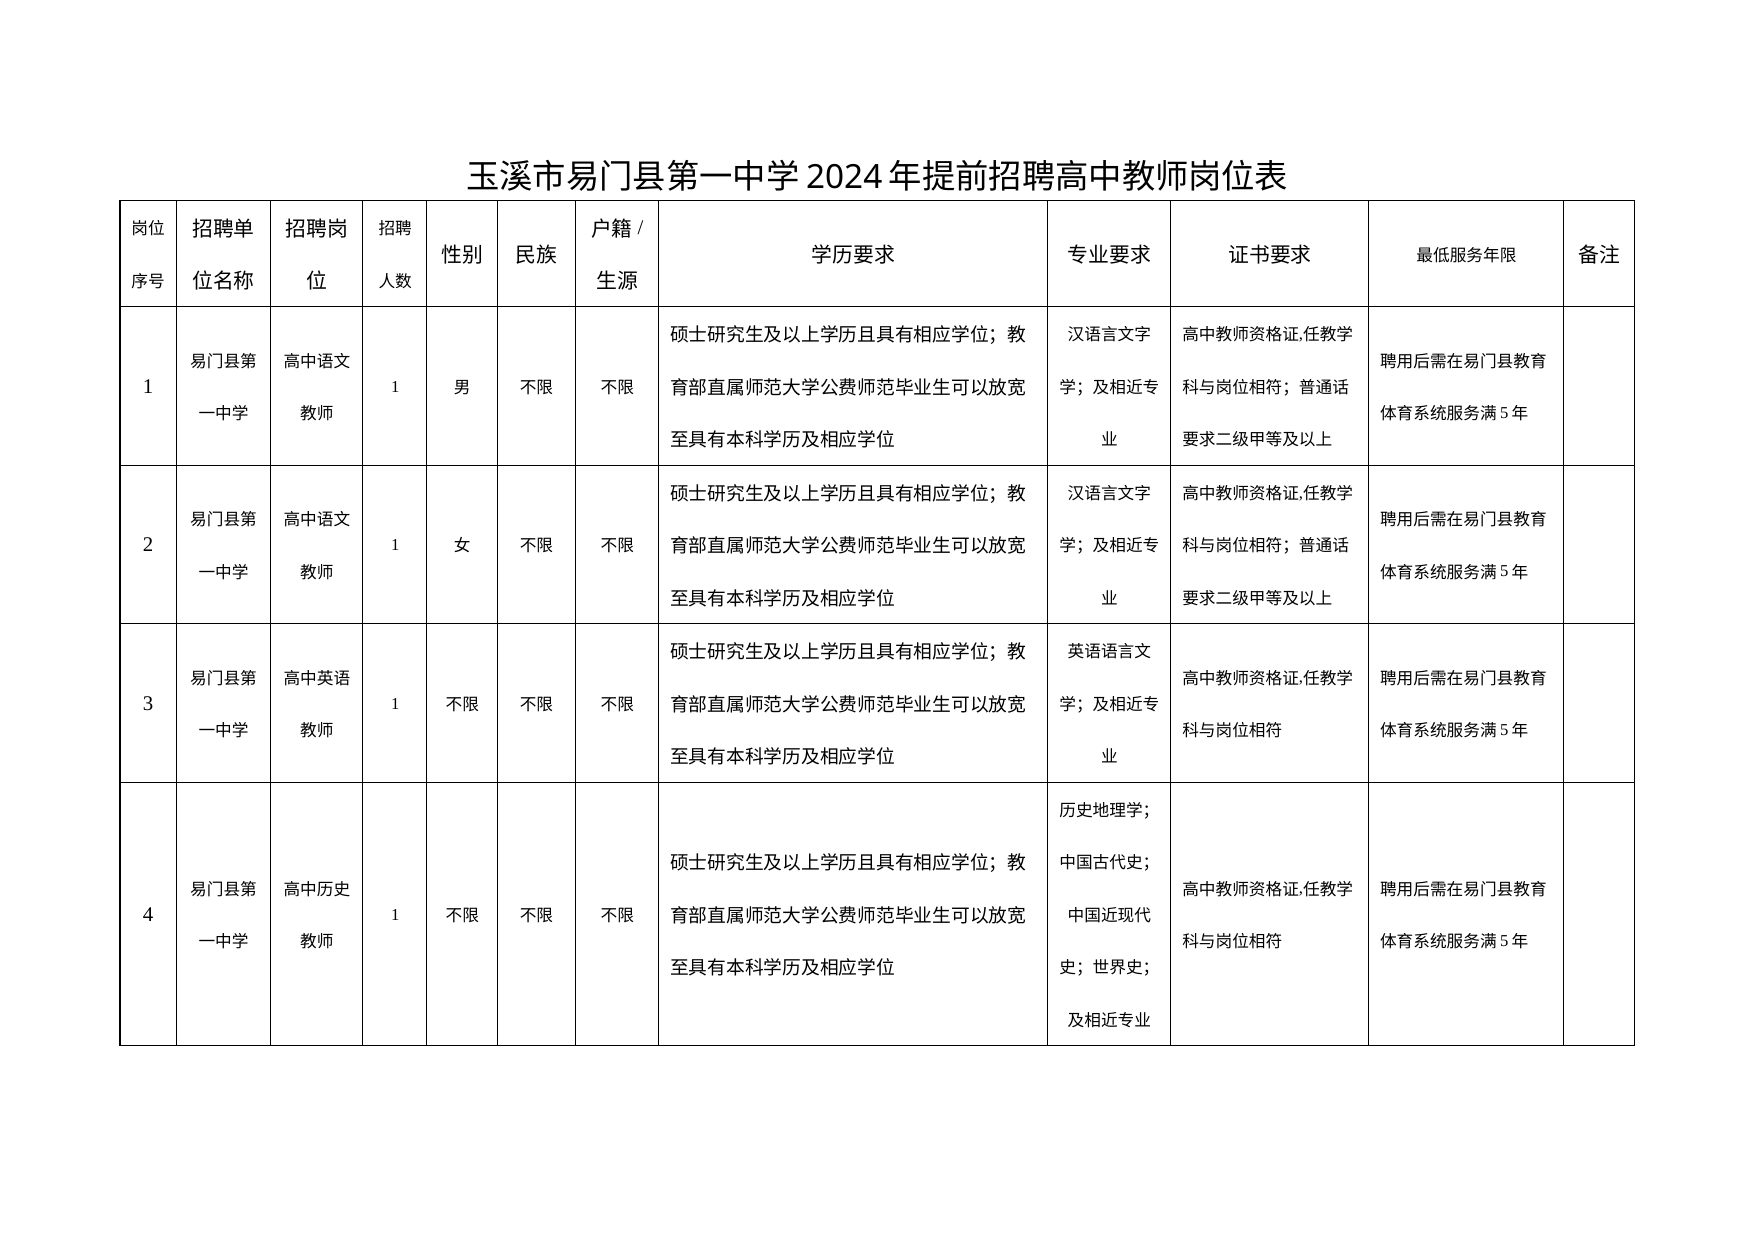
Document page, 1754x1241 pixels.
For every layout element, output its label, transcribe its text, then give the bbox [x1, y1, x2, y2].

table_cell [1564, 624, 1634, 782]
table_cell 汉语言文字学；及相近专业 [1048, 466, 1170, 623]
table_cell 高中语文教师 [271, 307, 362, 465]
table_cell 易门县第一中学 [177, 307, 270, 465]
table_cell 3 [121, 624, 176, 782]
table_cell [1564, 783, 1634, 1045]
table_header 性别 [427, 201, 497, 306]
table_cell 不限 [576, 783, 658, 1045]
table_cell 1 [363, 466, 426, 623]
table_cell 女 [427, 466, 497, 623]
table_cell 聘用后需在易门县教育体育系统服务满5年 [1369, 783, 1563, 1045]
table_cell 高中教师资格证,任教学科与岗位相符 [1171, 624, 1368, 782]
table_cell 2 [121, 466, 176, 623]
table_header 证书要求 [1171, 201, 1368, 306]
table_cell 聘用后需在易门县教育体育系统服务满5年 [1369, 624, 1563, 782]
table_cell 不限 [498, 783, 575, 1045]
table_cell 1 [363, 624, 426, 782]
table_cell 4 [121, 783, 176, 1045]
table_cell 不限 [498, 466, 575, 623]
table_header 备注 [1564, 201, 1634, 306]
table_header 招聘岗位 [271, 201, 362, 306]
table_cell 不限 [427, 783, 497, 1045]
table_cell 硕士研究生及以上学历且具有相应学位；教育部直属师范大学公费师范毕业生可以放宽至具有本科学历及相应学位 [659, 466, 1047, 623]
table_cell 高中英语教师 [271, 624, 362, 782]
table_cell 聘用后需在易门县教育体育系统服务满5年 [1369, 466, 1563, 623]
table_cell 易门县第一中学 [177, 783, 270, 1045]
table_cell [1564, 466, 1634, 623]
table_cell 不限 [498, 307, 575, 465]
table_cell 1 [121, 307, 176, 465]
table_cell 汉语言文字学；及相近专业 [1048, 307, 1170, 465]
table_cell [1564, 307, 1634, 465]
table_cell 硕士研究生及以上学历且具有相应学位；教育部直属师范大学公费师范毕业生可以放宽至具有本科学历及相应学位 [659, 307, 1047, 465]
table_cell 高中语文教师 [271, 466, 362, 623]
table_header 最低服务年限 [1369, 201, 1563, 306]
table_header 招聘单位名称 [177, 201, 270, 306]
text 玉溪市易门县第一中学2024年提前招聘高中教师岗位表 [148, 148, 1606, 200]
table_cell 不限 [427, 624, 497, 782]
table_header 学历要求 [659, 201, 1047, 306]
table_cell 聘用后需在易门县教育体育系统服务满5年 [1369, 307, 1563, 465]
table_header 专业要求 [1048, 201, 1170, 306]
table_cell 男 [427, 307, 497, 465]
table_header 招聘人数 [363, 201, 426, 306]
table_cell 英语语言文学；及相近专业 [1048, 624, 1170, 782]
table_cell 硕士研究生及以上学历且具有相应学位；教育部直属师范大学公费师范毕业生可以放宽至具有本科学历及相应学位 [659, 624, 1047, 782]
table_cell 高中教师资格证,任教学科与岗位相符；普通话要求二级甲等及以上 [1171, 466, 1368, 623]
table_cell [659, 783, 1047, 1045]
table_cell 易门县第一中学 [177, 624, 270, 782]
table_cell 高中教师资格证,任教学科与岗位相符；普通话要求二级甲等及以上 [1171, 307, 1368, 465]
table_cell 高中教师资格证,任教学科与岗位相符 [1171, 783, 1368, 1045]
table_header 户籍 /生源 [576, 201, 658, 306]
table_cell 1 [363, 307, 426, 465]
table_cell 高中历史教师 [271, 783, 362, 1045]
table_cell 不限 [576, 307, 658, 465]
table_header 岗位序号 [121, 201, 176, 306]
table_cell 不限 [498, 624, 575, 782]
table_cell 1 [363, 783, 426, 1045]
table_cell 易门县第一中学 [177, 466, 270, 623]
table_cell 不限 [576, 624, 658, 782]
table_header 民族 [498, 201, 575, 306]
table_cell 不限 [576, 466, 658, 623]
table_cell 历史地理学；中国古代史；中国近现代史；世界史；及相近专业 [1048, 783, 1170, 1045]
